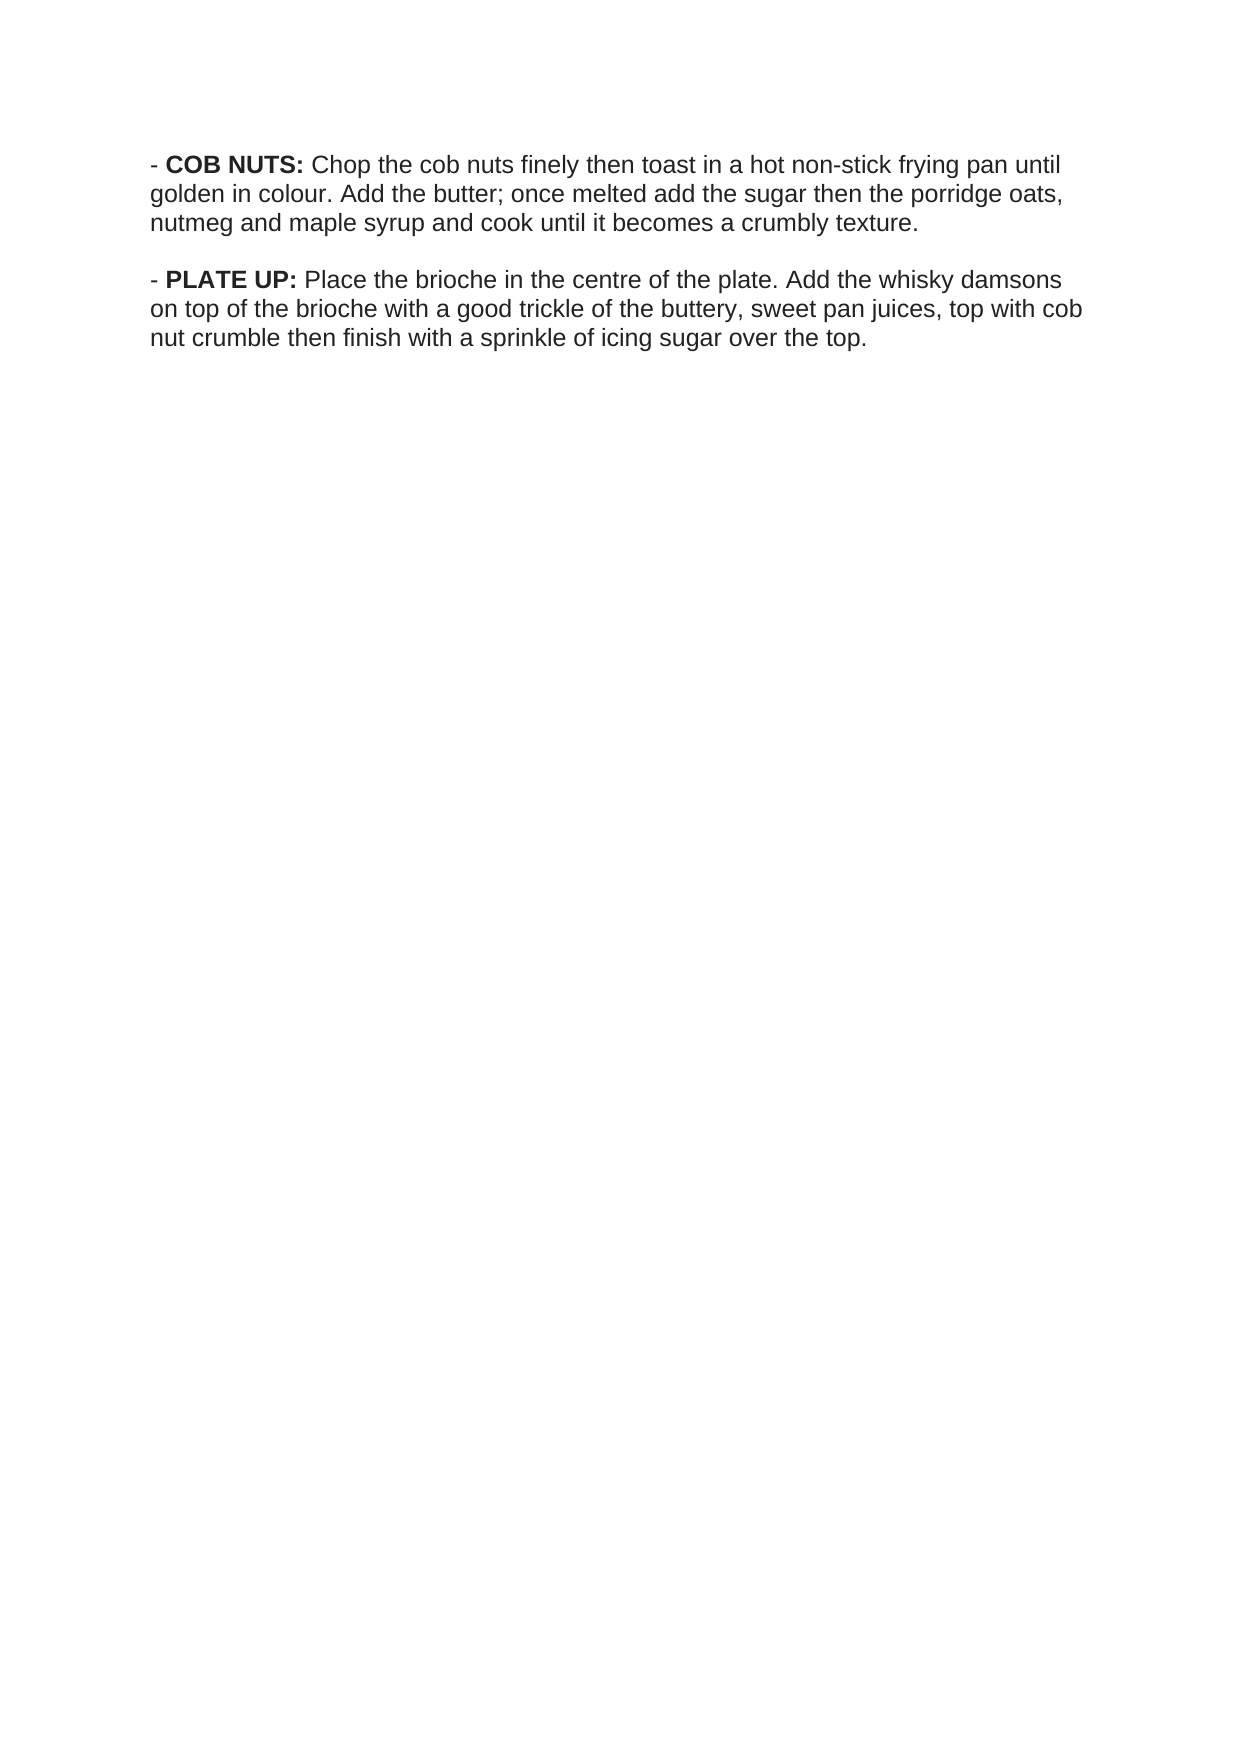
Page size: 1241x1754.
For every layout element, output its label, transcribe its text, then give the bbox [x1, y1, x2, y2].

text - COB NUTS: Chop the cob nuts finely then toast in a hot non-stick frying pan until golden in colour. Add the butter; once melted add the sugar then the porridge oats, nutmeg and maple syrup and cook until it becomes a crumbly texture. [150, 150, 1090, 236]
text - PLATE UP: Place the brioche in the centre of the plate. Add the whisky damsons on top of the brioche with a good trickle of the buttery, sweet pan juices, top with cob nut crumble then finish with a sprinkle of icing sugar over the top. [150, 265, 1090, 351]
